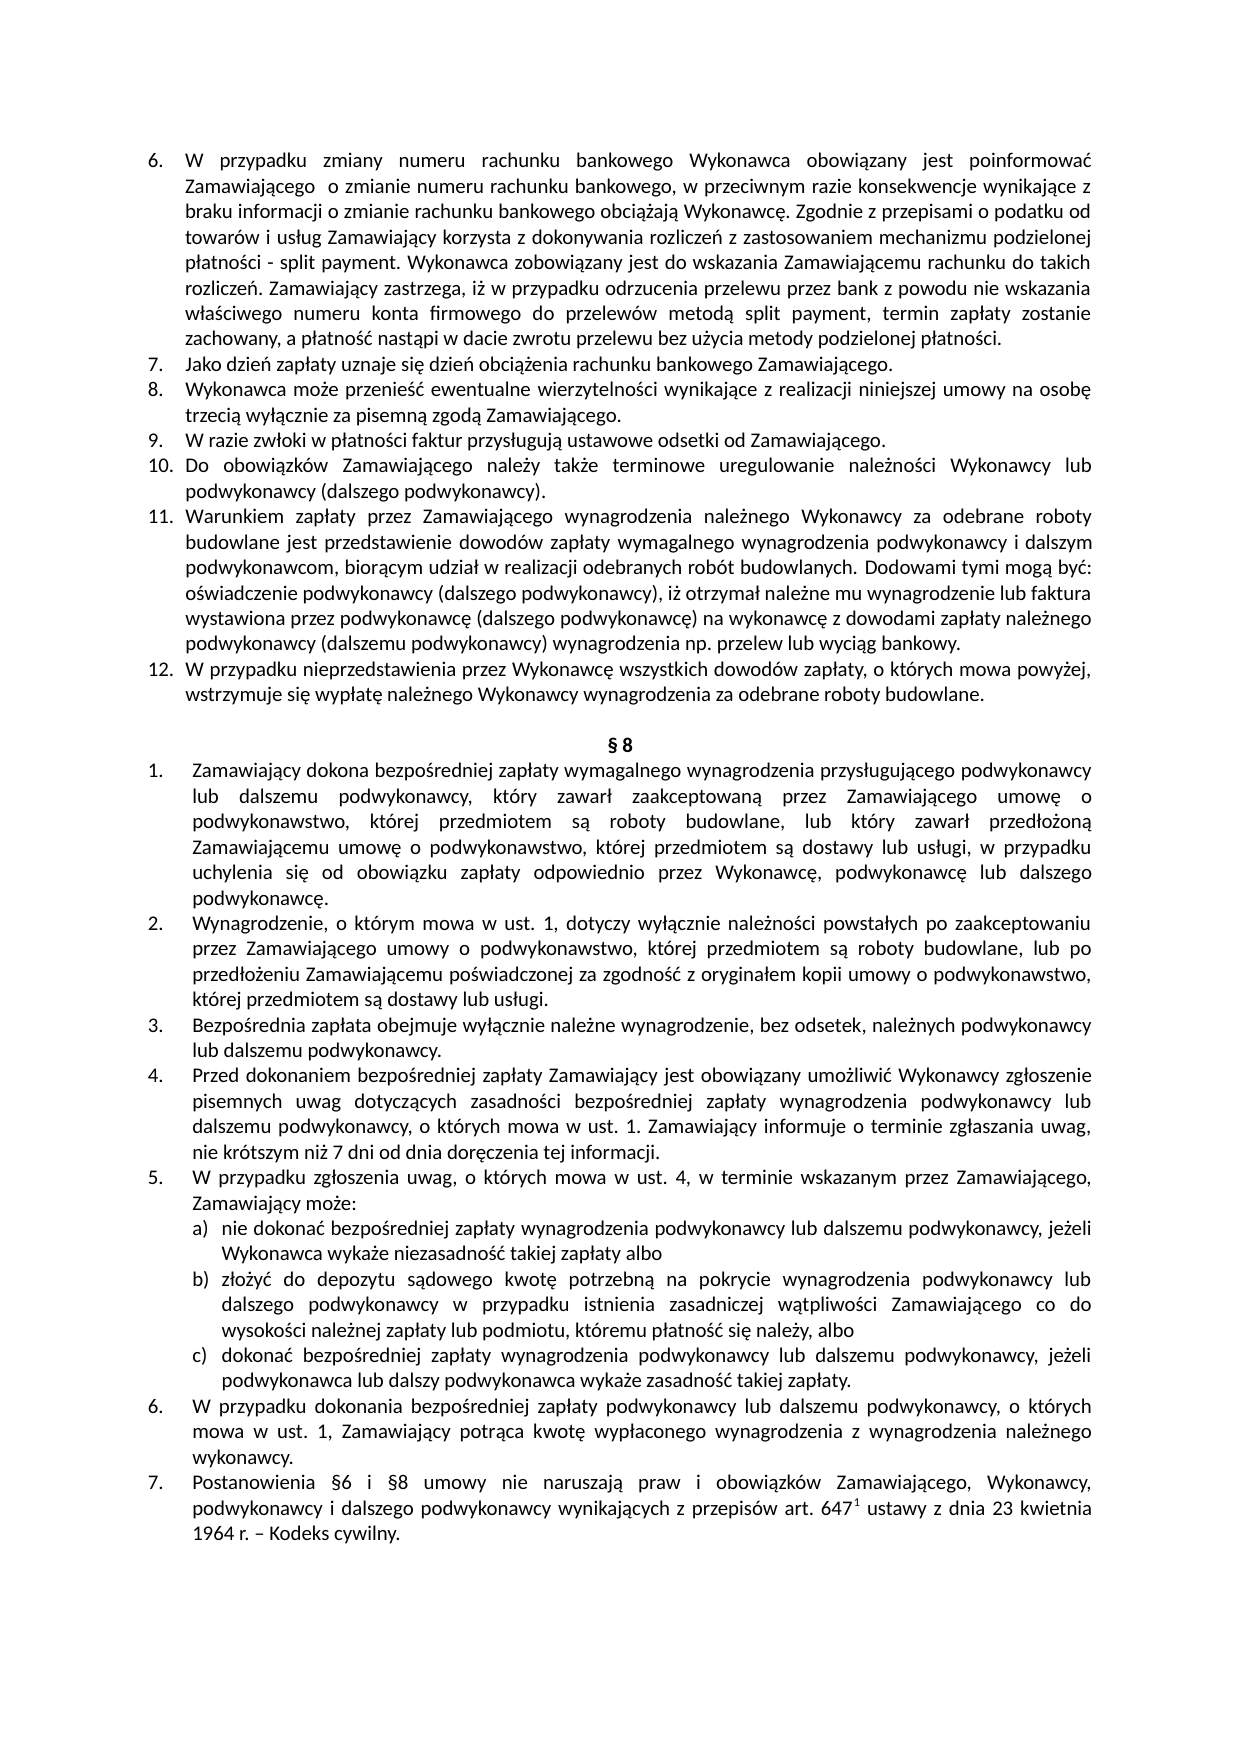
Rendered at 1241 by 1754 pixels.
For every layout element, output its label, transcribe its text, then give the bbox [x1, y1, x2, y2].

list Przed dokonaniem bezpośredniej zapłaty Zamawiający jest obowiązany umożliwić Wykonawcy zgłoszenie pisemnych uwag dotyczących zasadności bezpośredniej zapłaty wynagrodzenia podwykonawcy lub dalszemu podwykonawcy, o których mowa w ust. 1. Zamawiający informuje o terminie zgłaszania uwag, nie krótszym niż 7 dni od dnia doręczenia tej informacji. [148, 1063, 1093, 1164]
list Warunkiem zapłaty przez Zamawiającego wynagrodzenia należnego Wykonawcy za odebrane roboty budowlane jest przedstawienie dowodów zapłaty wymagalnego wynagrodzenia podwykonawcy i dalszym podwykonawcom, biorącym udział w realizacji odebranych robót budowlanych. Dodowami tymi mogą być: oświadczenie podwykonawcy (dalszego podwykonawcy), iż otrzymał należne mu wynagrodzenie lub faktura wystawiona przez podwykonawcę (dalszego podwykonawcę) na wykonawcę z dowodami zapłaty należnego podwykonawcy (dalszemu podwykonawcy) wynagrodzenia np. przelew lub wyciąg bankowy. [148, 503, 1093, 656]
list nie dokonać bezpośredniej zapłaty wynagrodzenia podwykonawcy lub dalszemu podwykonawcy, jeżeli Wykonawca wykaże niezasadność takiej zapłaty albo [192, 1215, 1093, 1266]
list Jako dzień zapłaty uznaje się dzień obciążenia rachunku bankowego Zamawiającego. [148, 351, 1093, 376]
list W przypadku zgłoszenia uwag, o których mowa w ust. 4, w terminie wskazanym przez Zamawiającego, Zamawiający może: [148, 1164, 1093, 1215]
list dokonać bezpośredniej zapłaty wynagrodzenia podwykonawcy lub dalszemu podwykonawcy, jeżeli podwykonawca lub dalszy podwykonawca wykaże zasadność takiej zapłaty. [192, 1342, 1093, 1393]
list Wykonawca może przenieść ewentualne wierzytelności wynikające z realizacji niniejszej umowy na osobę trzecią wyłącznie za pisemną zgodą Zamawiającego. [148, 376, 1093, 427]
list Do obowiązków Zamawiającego należy także terminowe uregulowanie należności Wykonawcy lub podwykonawcy (dalszego podwykonawcy). [148, 453, 1093, 503]
list W przypadku zmiany numeru rachunku bankowego Wykonawca obowiązany jest poinformować Zamawiającego o zmianie numeru rachunku bankowego, w przeciwnym razie konsekwencje wynikające z braku informacji o zmianie rachunku bankowego obciążają Wykonawcę. Zgodnie z przepisami o podatku od towarów i usług Zamawiający korzysta z dokonywania rozliczeń z zastosowaniem mechanizmu podzielonej płatności - split payment. Wykonawca zobowiązany jest do wskazania Zamawiającemu rachunku do takich rozliczeń. Zamawiający zastrzega, iż w przypadku odrzucenia przelewu przez bank z powodu nie wskazania właściwego numeru konta firmowego do przelewów metodą split payment, termin zapłaty zostanie zachowany, a płatność nastąpi w dacie zwrotu przelewu bez użycia metody podzielonej płatności. [148, 148, 1093, 351]
list Bezpośrednia zapłata obejmuje wyłącznie należne wynagrodzenie, bez odsetek, należnych podwykonawcy lub dalszemu podwykonawcy. [148, 1012, 1093, 1063]
list Zamawiający dokona bezpośredniej zapłaty wymagalnego wynagrodzenia przysługującego podwykonawcy lub dalszemu podwykonawcy, który zawarł zaakceptowaną przez Zamawiającego umowę o podwykonawstwo, której przedmiotem są roboty budowlane, lub który zawarł przedłożoną Zamawiającemu umowę o podwykonawstwo, której przedmiotem są dostawy lub usługi, w przypadku uchylenia się od obowiązku zapłaty odpowiednio przez Wykonawcę, podwykonawcę lub dalszego podwykonawcę. [148, 758, 1093, 910]
text § 8 [148, 732, 1093, 758]
list W przypadku nieprzedstawienia przez Wykonawcę wszystkich dowodów zapłaty, o których mowa powyżej, wstrzymuje się wypłatę należnego Wykonawcy wynagrodzenia za odebrane roboty budowlane. [148, 656, 1093, 707]
list W razie zwłoki w płatności faktur przysługują ustawowe odsetki od Zamawiającego. [148, 427, 1093, 453]
list W przypadku dokonania bezpośredniej zapłaty podwykonawcy lub dalszemu podwykonawcy, o których mowa w ust. 1, Zamawiający potrąca kwotę wypłaconego wynagrodzenia z wynagrodzenia należnego wykonawcy. [148, 1393, 1093, 1469]
list złożyć do depozytu sądowego kwotę potrzebną na pokrycie wynagrodzenia podwykonawcy lub dalszego podwykonawcy w przypadku istnienia zasadniczej wątpliwości Zamawiającego co do wysokości należnej zapłaty lub podmiotu, któremu płatność się należy, albo [192, 1266, 1093, 1342]
list Postanowienia §6 i §8 umowy nie naruszają praw i obowiązków Zamawiającego, Wykonawcy, podwykonawcy i dalszego podwykonawcy wynikających z przepisów art. 6471 ustawy z dnia 23 kwietnia 1964 r. – Kodeks cywilny. [148, 1469, 1093, 1546]
list Wynagrodzenie, o którym mowa w ust. 1, dotyczy wyłącznie należności powstałych po zaakceptowaniu przez Zamawiającego umowy o podwykonawstwo, której przedmiotem są roboty budowlane, lub po przedłożeniu Zamawiającemu poświadczonej za zgodność z oryginałem kopii umowy o podwykonawstwo, której przedmiotem są dostawy lub usługi. [148, 910, 1093, 1012]
